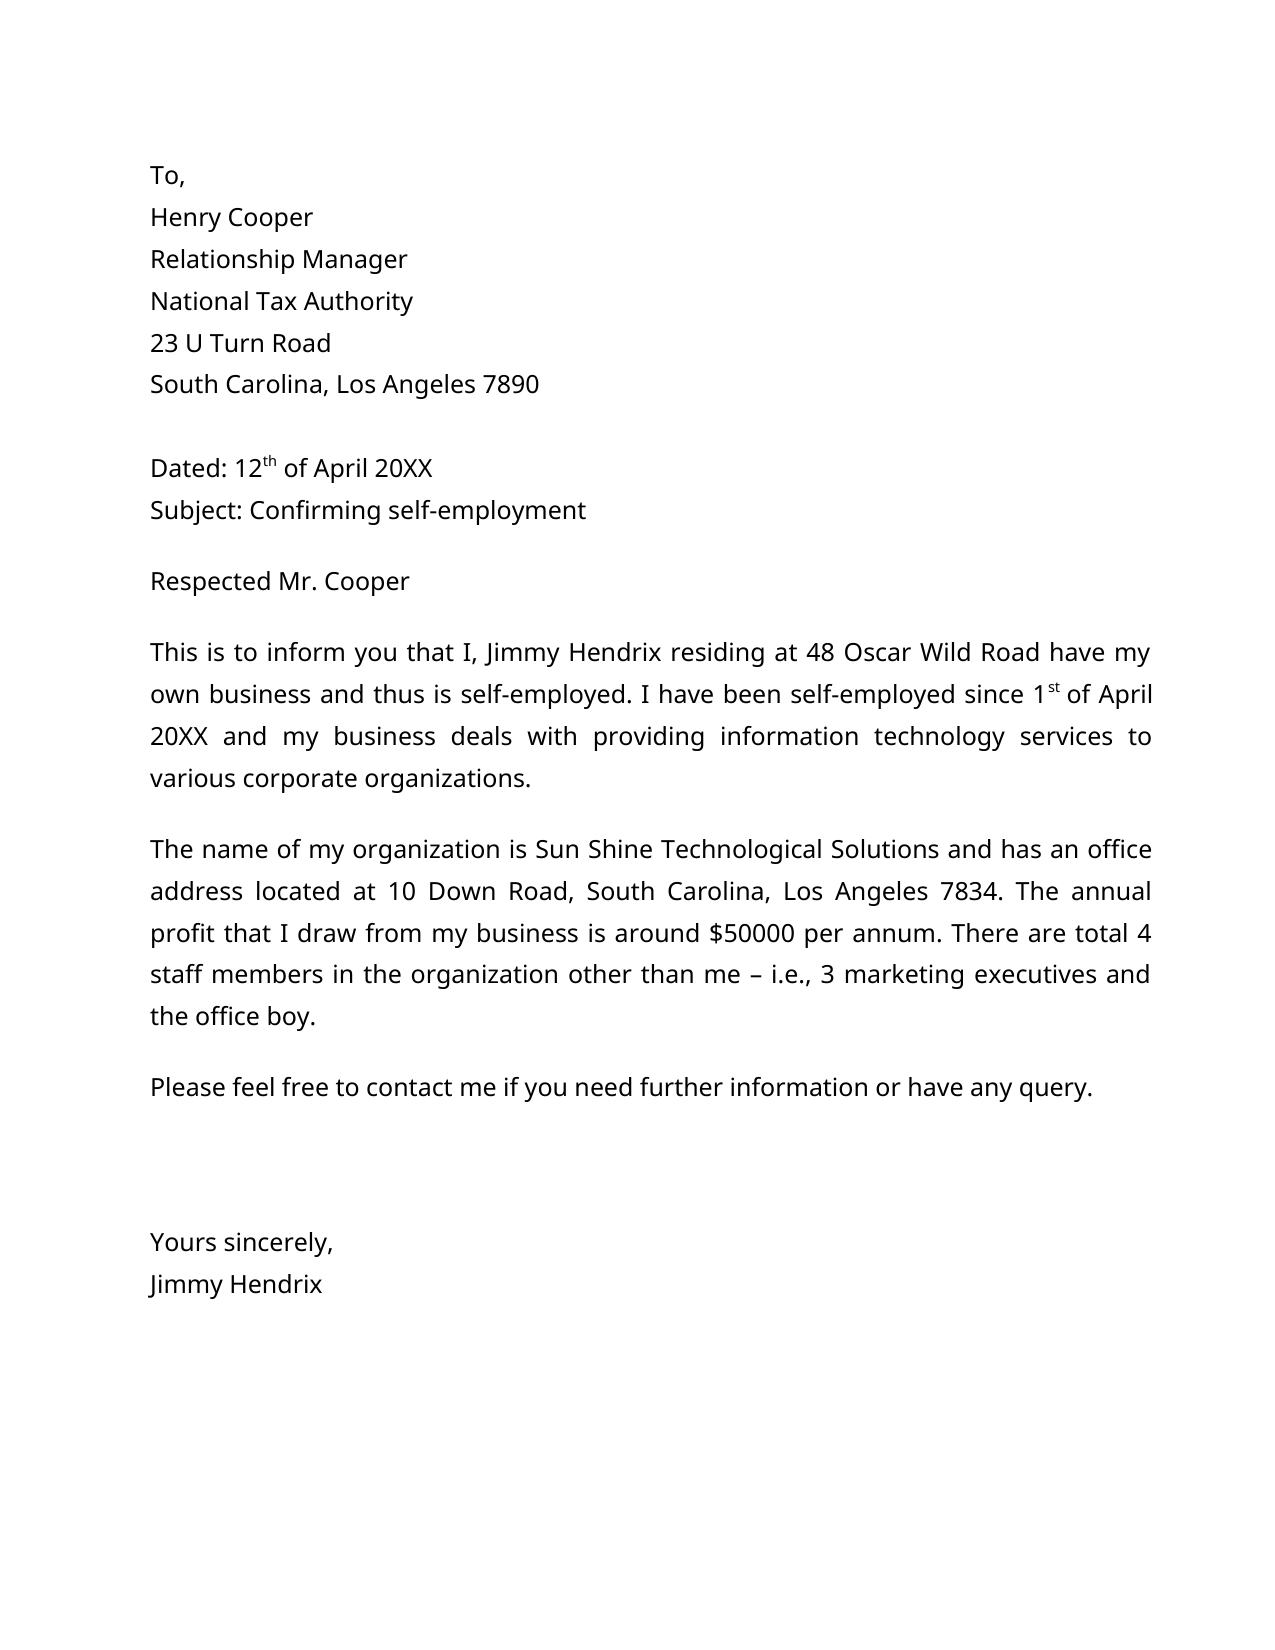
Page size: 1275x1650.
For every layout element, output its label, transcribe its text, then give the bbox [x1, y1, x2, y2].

text Yours sincerely, [150, 1217, 1153, 1259]
text South Carolina, Los Angeles 7890 [150, 359, 1153, 401]
text Please feel free to contact me if you need further information or have any query. [150, 1062, 1153, 1104]
text Subject: Confirming self-employment [150, 485, 1153, 527]
text This is to inform you that I, Jimmy Hendrix residing at 48 Oscar Wild Road have my own business and thus is self-employed. I have been self-employed since 1st of April 20XX and my business deals with providing information technology services to various corporate organizations. [150, 627, 1153, 794]
text Jimmy Hendrix [150, 1259, 1153, 1301]
text 23 U Turn Road [150, 317, 1153, 359]
text The name of my organization is Sun Shine Technological Solutions and has an office address located at 10 Down Road, South Carolina, Los Angeles 7834. The annual profit that I draw from my business is around $50000 per annum. There are total 4 staff members in the organization other than me – i.e., 3 marketing executives and the office boy. [150, 824, 1153, 1033]
text To, [150, 150, 1153, 192]
text Relationship Manager [150, 234, 1153, 276]
text Dated: 12th of April 20XX [150, 443, 1153, 485]
text Henry Cooper [150, 192, 1153, 234]
text National Tax Authority [150, 276, 1153, 317]
text Respected Mr. Cooper [150, 556, 1153, 598]
